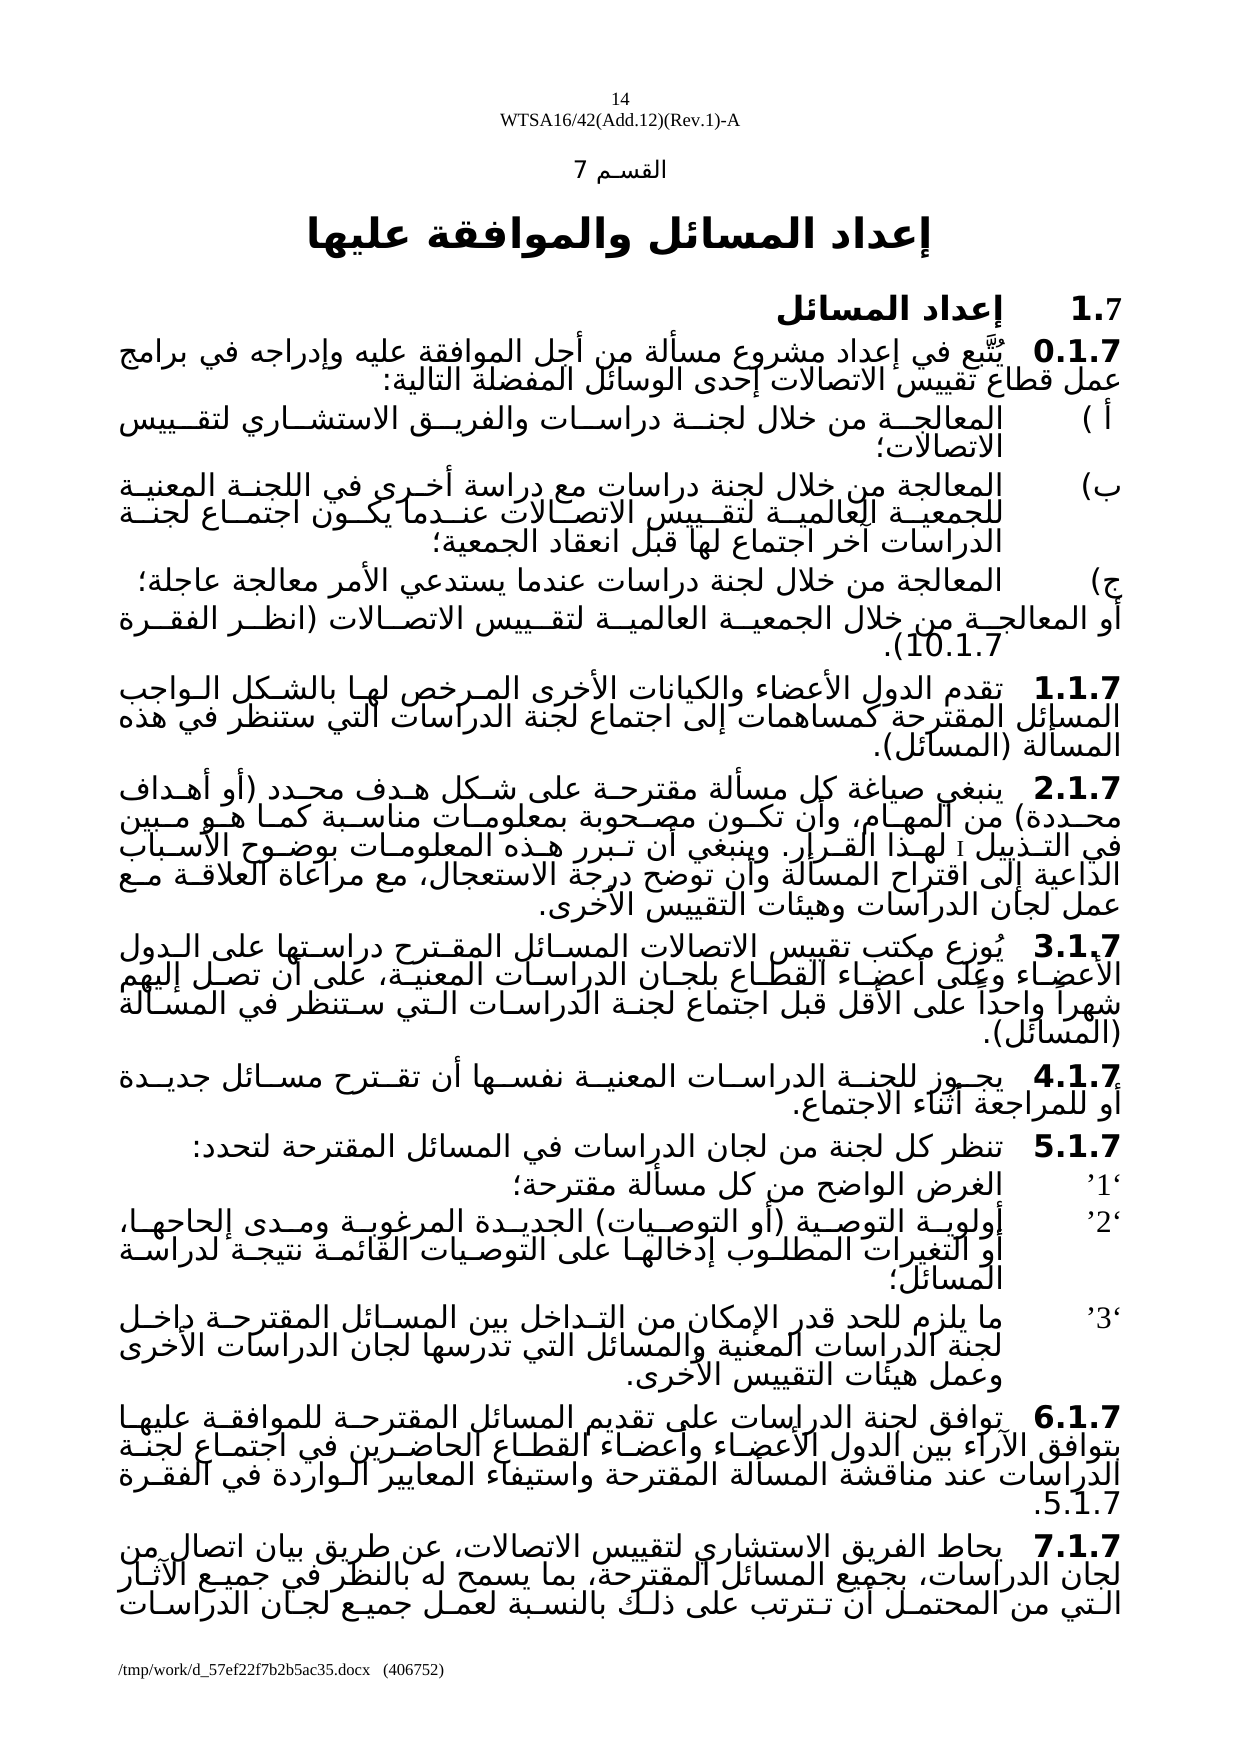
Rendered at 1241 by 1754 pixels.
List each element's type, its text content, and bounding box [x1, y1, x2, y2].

text أ ) المعالجة من خلال لجنة دراسات والفريق الاستشاري لتقييس الاتصالات؛ [118, 406, 1122, 464]
text ‘2’ أولوية التوصية (أو التوصيات) الجديدة المرغوبة ومدى إلحاحها، أو التغيرات المطلوب إدخالها على التوصيات القائمة نتيجة لدراسة المسائل؛ [118, 1209, 1122, 1297]
text 5.1.7 تنظر كل لجنة من لجان الدراسات في المسائل المقترحة لتحدد: [950, 1134, 1122, 1163]
subtitle 1.7 إعداد المسائل [118, 296, 1122, 327]
text ج) المعالجة من خلال لجنة دراسات عندما يستدعي الأمر معالجة عاجلة؛ [118, 568, 1122, 597]
text 6.1.7 توافق لجنة الدراسات على تقديم المسائل المقترحة للموافقة عليها بتوافق الآراء بين الدول الأعضاء وأعضاء القطاع الحاضرين في اجتماع لجنة الدراسات عند مناقشة المسألة المقترحة واستيفاء المعايير الواردة في الفقرة 5.1.7. [118, 1405, 1122, 1522]
title إعداد المسائل والموافقة عليها [118, 210, 1122, 258]
text ‘1’ الغرض الواضح من كل مسألة مقترحة؛ [961, 1172, 1122, 1201]
text 3.1.7 يُوزع مكتب تقييس الاتصالات المسائل المقترح دراستها على الدول الأعضاء وعلى أعضاء القطاع بلجان الدراسات المعنية، على أن تصل إليهم شهراً واحداً على الأقل قبل اجتماع لجنة الدراسات التي ستنظر في المسألة (المسائل). [118, 935, 1122, 1051]
text ‘1’ الغرض الواضح من كل مسألة مقترحة؛ [880, 1172, 989, 1201]
text 4.1.7 يجوز للجنة الدراسات المعنية نفسها أن تقترح مسائل جديدة أو للمراجعة أثناء الاجتماع. [118, 1064, 1122, 1122]
text 5.1.7 تنظر كل لجنة من لجان الدراسات في المسائل المقترحة لتحدد: [118, 1134, 381, 1163]
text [118, 1534, 1122, 1622]
text 1.1.7 تقدم الدول الأعضاء والكيانات الأخرى المرخص لها بالشكل الواجب المسائل المقترحة كمساهمات إلى اجتماع لجنة الدراسات التي ستنظر في هذه المسألة (المسائل). [118, 677, 1122, 764]
text ‘1’ الغرض الواضح من كل مسألة مقترحة؛ [118, 1172, 891, 1201]
text ‘3’ ما يلزم للحد قدر الإمكان من التداخل بين المسائل المقترحة داخل لجنة الدراسات المعنية والمسائل التي تدرسها لجان الدراسات الأخرى وعمل هيئات التقييس الأخرى. [118, 1305, 1122, 1393]
text 2.1.7 ينبغي صياغة كل مسألة مقترحة على شكل هدف محدد (أو أهداف محددة) من المهام، وأن تكون مصحوبة بمعلومات مناسبة كما هو مبين في التذييل I لهذا القرار. وينبغي أن تبرر هذه المعلومات بوضوح الأسباب الداعية إلى اقتراح المسألة وأن توضح درجة الاستعجال، مع مراعاة العلاقة مع عمل لجان الدراسات وهيئات التقييس الأخرى. [118, 776, 1122, 922]
text أو المعالجة من خلال الجمعية العالمية لتقييس الاتصالات (انظر الفقرة 10.1.7). [118, 606, 1122, 664]
text 0.1.7 يُتَّبع في إعداد مشروع مسألة من أجل الموافقة عليه وإدراجه في برامج عمل قطاع تقييس الاتصالات إحدى الوسائل المفضلة التالية: [118, 339, 1122, 398]
text 5.1.7 تنظر كل لجنة من لجان الدراسات في المسائل المقترحة لتحدد: [325, 1134, 963, 1163]
text ب) المعالجة من خلال لجنة دراسات مع دراسة أخرى في اللجنة المعنية للجمعية العالمية لتقييس الاتصالات عندما يكون اجتماع لجنة الدراسات آخر اجتماع لها قبل انعقاد الجمعية؛ [118, 473, 1122, 560]
text القسـم 7 [118, 168, 1122, 201]
